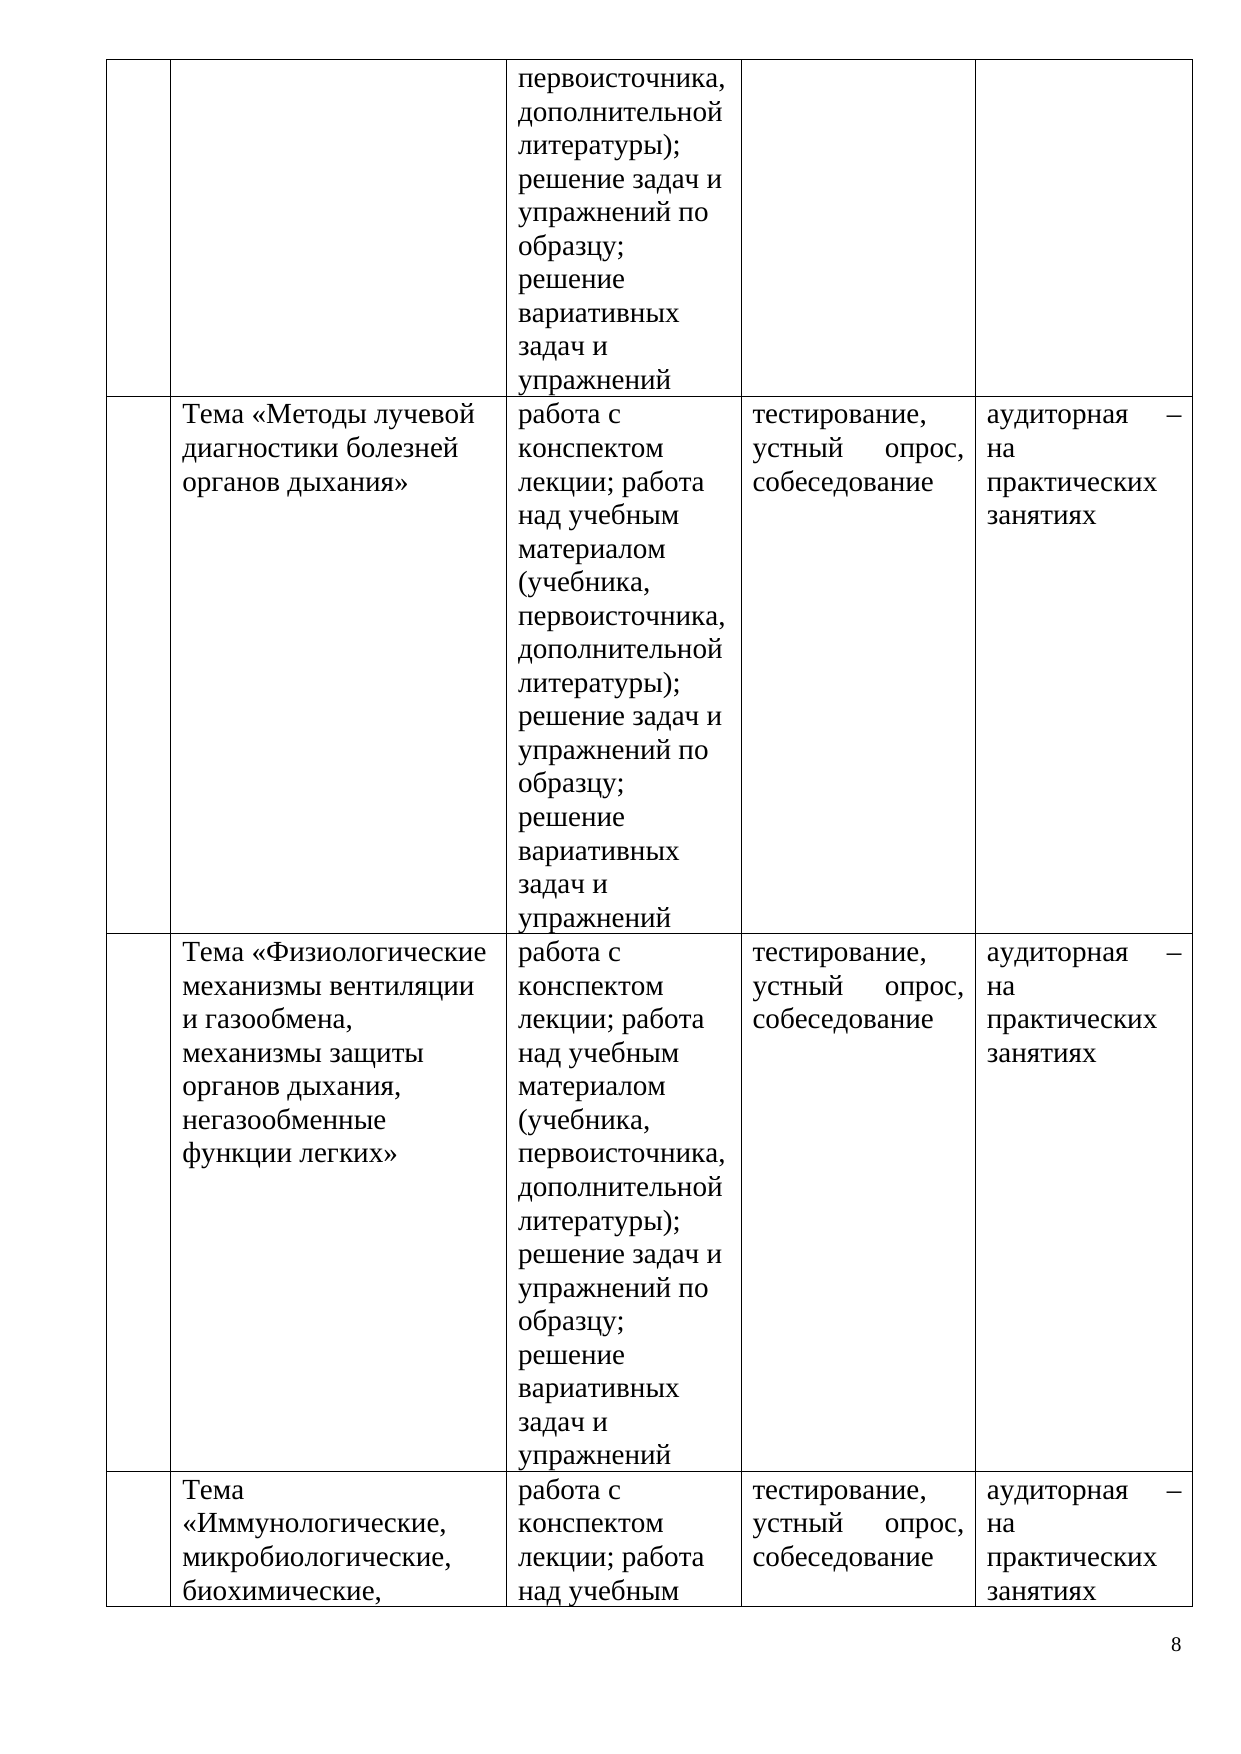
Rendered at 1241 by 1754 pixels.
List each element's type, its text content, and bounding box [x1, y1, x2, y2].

table_cell тестирование, устный опрос, собеседование [742, 934, 975, 1471]
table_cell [507, 60, 741, 396]
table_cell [976, 1472, 1192, 1606]
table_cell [976, 60, 1192, 396]
table_cell [107, 60, 170, 396]
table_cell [742, 60, 975, 396]
table_cell аудиторная – на практических занятиях [976, 397, 1192, 933]
table_cell аудиторная – на практических занятиях [976, 934, 1192, 1471]
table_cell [171, 60, 506, 396]
table_cell Тема «Физиологические механизмы вентиляции и газообмена, механизмы защиты органов дыхания, негазообменные функции легких» [171, 934, 506, 1471]
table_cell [507, 1472, 741, 1606]
table_cell тестирование, устный опрос, собеседование [742, 397, 975, 933]
table_cell Тема «Методы лучевой диагностики болезней органов дыхания» [171, 397, 506, 933]
table_cell [107, 1472, 170, 1606]
table_cell [107, 934, 170, 1471]
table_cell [742, 1472, 975, 1606]
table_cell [171, 1472, 506, 1606]
table_cell [107, 397, 170, 933]
